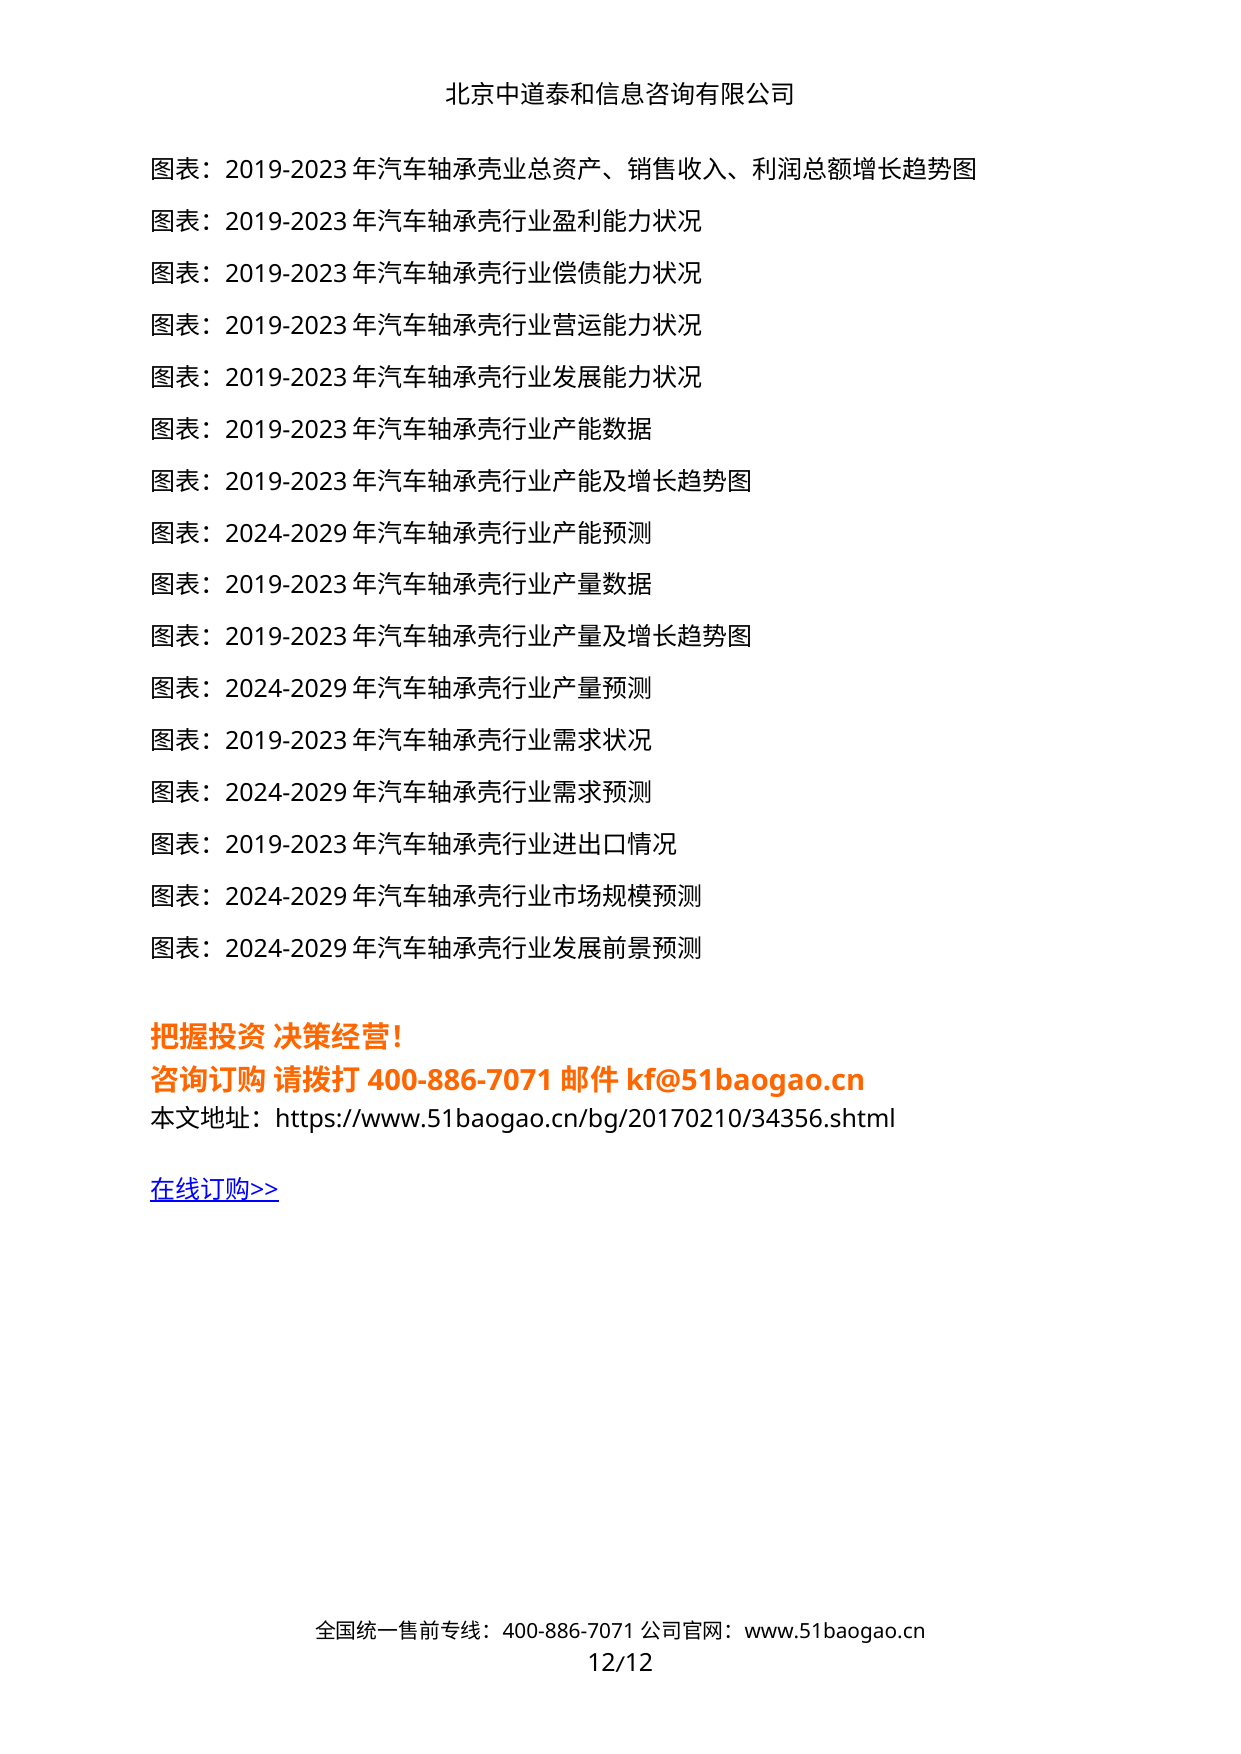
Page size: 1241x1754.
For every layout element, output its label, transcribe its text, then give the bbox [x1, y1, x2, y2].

text 图表：2019-2023年汽车轴承壳行业盈利能力状况 [150, 202, 1090, 238]
text 图表：2024-2029年汽车轴承壳行业产量预测 [150, 669, 1090, 705]
text 图表：2019-2023年汽车轴承壳行业进出口情况 [150, 824, 1090, 861]
text 图表：2019-2023年汽车轴承壳行业产量及增长趋势图 [150, 617, 1090, 653]
text 图表：2024-2029年汽车轴承壳行业发展前景预测 [150, 928, 1090, 964]
text 图表：2019-2023年汽车轴承壳行业产能数据 [150, 409, 1090, 446]
text 图表：2024-2029年汽车轴承壳行业需求预测 [150, 772, 1090, 809]
text 图表：2019-2023年汽车轴承壳业总资产、销售收入、利润总额增长趋势图 [150, 150, 1090, 186]
text 图表：2019-2023年汽车轴承壳行业产量数据 [150, 565, 1090, 601]
text 图表：2019-2023年汽车轴承壳行业发展能力状况 [150, 357, 1090, 394]
text 把握投资 决策经营！咨询订购 请拨打 400-886-7071 邮件 kf@51baogao.cn本文地址：https://www.51baogao.cn/bg/20170210/34356.shtml [150, 980, 1090, 1135]
text 图表：2024-2029年汽车轴承壳行业产能预测 [150, 513, 1090, 549]
text 在线订购>> [150, 1135, 1090, 1205]
text 图表：2019-2023年汽车轴承壳行业偿债能力状况 [150, 254, 1090, 290]
text 图表：2019-2023年汽车轴承壳行业需求状况 [150, 721, 1090, 757]
text 图表：2019-2023年汽车轴承壳行业产能及增长趋势图 [150, 461, 1090, 497]
text 图表：2024-2029年汽车轴承壳行业市场规模预测 [150, 876, 1090, 912]
text 图表：2019-2023年汽车轴承壳行业营运能力状况 [150, 306, 1090, 342]
